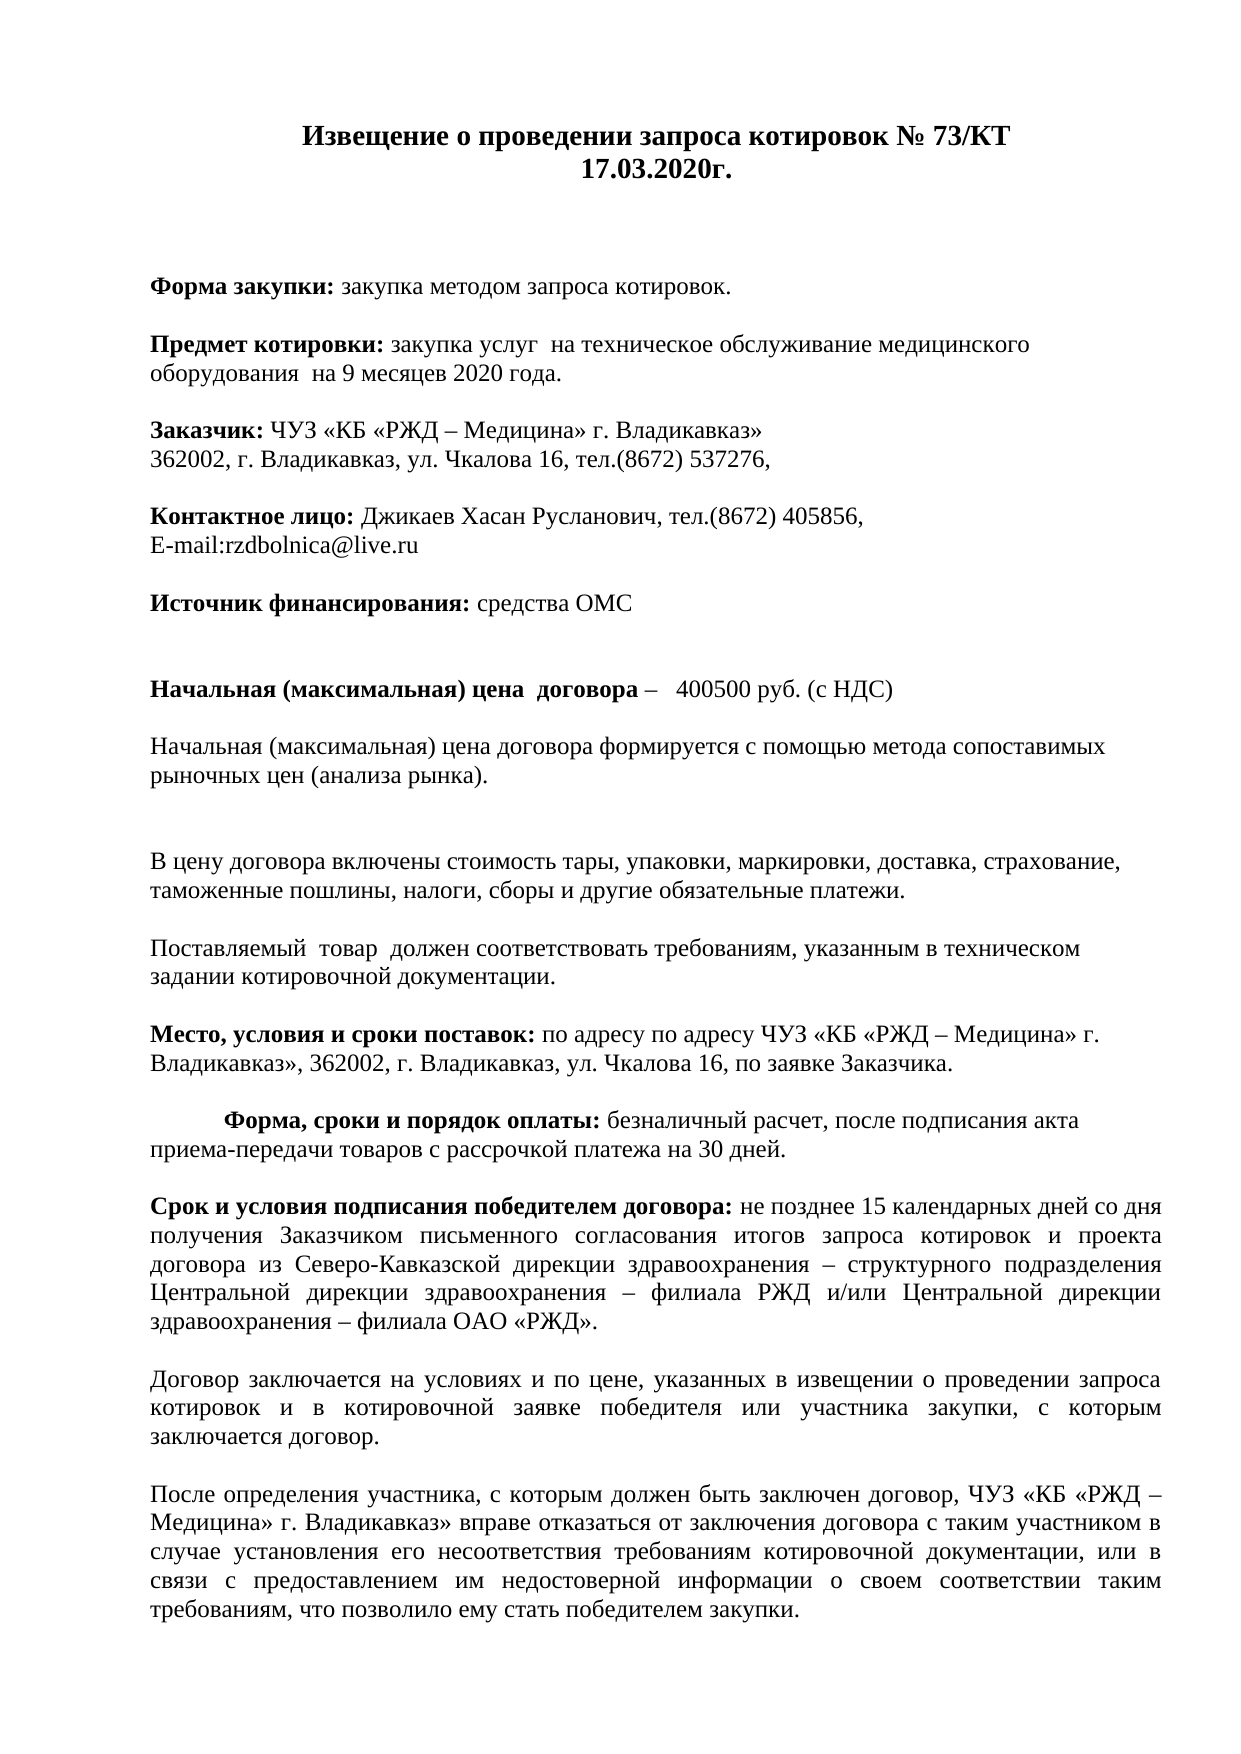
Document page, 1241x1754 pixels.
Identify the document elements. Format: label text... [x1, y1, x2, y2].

text Предмет котировки: закупка услуг на техническое обслуживание медицинского оборудования на 9 месяцев 2020 года. [150, 329, 1162, 386]
text В цену договора включены стоимость тары, упаковки, маркировки, доставка, страхование, таможенные пошлины, налоги, сборы и другие обязательные платежи. [150, 846, 1162, 904]
text Поставляемый товар должен соответствовать требованиям, указанным в техническом задании котировочной документации. [150, 933, 1162, 990]
text E-mail:rzdbolnica@live.ru [150, 530, 1162, 559]
text Начальная (максимальная) цена договора формируется с помощью метода сопоставимых рыночных цен (анализа рынка). [150, 731, 1162, 789]
text Извещение о проведении запроса котировок № 73/КТ [150, 118, 1162, 152]
text Источник финансирования: средства ОМС [150, 588, 1162, 616]
text Начальная (максимальная) цена договора – 400500 руб. (с НДС) [150, 674, 1162, 703]
text Форма, сроки и порядок оплаты: безналичный расчет, после подписания акта приема-передачи товаров с рассрочкой платежа на 30 дней. [150, 1105, 1162, 1163]
text 17.03.2020г. [150, 152, 1162, 185]
text После определения участника, с которым должен быть заключен договор, ЧУЗ «КБ «РЖД – Медицина» г. Владикавказ» вправе отказаться от заключения договора с таким участником в случае установления его несоответствия требованиям котировочной документации, или в связи с предоставлением им недостоверной информации о своем соответствии таким требованиям, что позволило ему стать победителем закупки. [150, 1479, 1162, 1622]
text Форма закупки: закупка методом запроса котировок. [150, 271, 1162, 300]
text Место, условия и сроки поставок: по адресу по адресу ЧУЗ «КБ «РЖД – Медицина» г. Владикавказ», 362002, г. Владикавказ, ул. Чкалова 16, по заявке Заказчика. [150, 1019, 1162, 1076]
text Договор заключается на условиях и по цене, указанных в извещении о проведении запроса котировок и в котировочной заявке победителя или участника закупки, с которым заключается договор. [150, 1364, 1162, 1450]
text Срок и условия подписания победителем договора: не позднее 15 календарных дней со дня получения Заказчиком письменного согласования итогов запроса котировок и проекта договора из Северо-Кавказской дирекции здравоохранения – структурного подразделения Центральной дирекции здравоохранения – филиала РЖД и/или Центральной дирекции здравоохранения – филиала ОАО «РЖД». [150, 1191, 1162, 1335]
text Контактное лицо: Джикаев Хасан Русланович, тел.(8672) 405856, [150, 501, 1162, 530]
text 362002, г. Владикавказ, ул. Чкалова 16, тел.(8672) 537276, [150, 444, 1181, 473]
text Заказчик: ЧУЗ «КБ «РЖД – Медицина» г. Владикавказ» [150, 415, 1162, 444]
